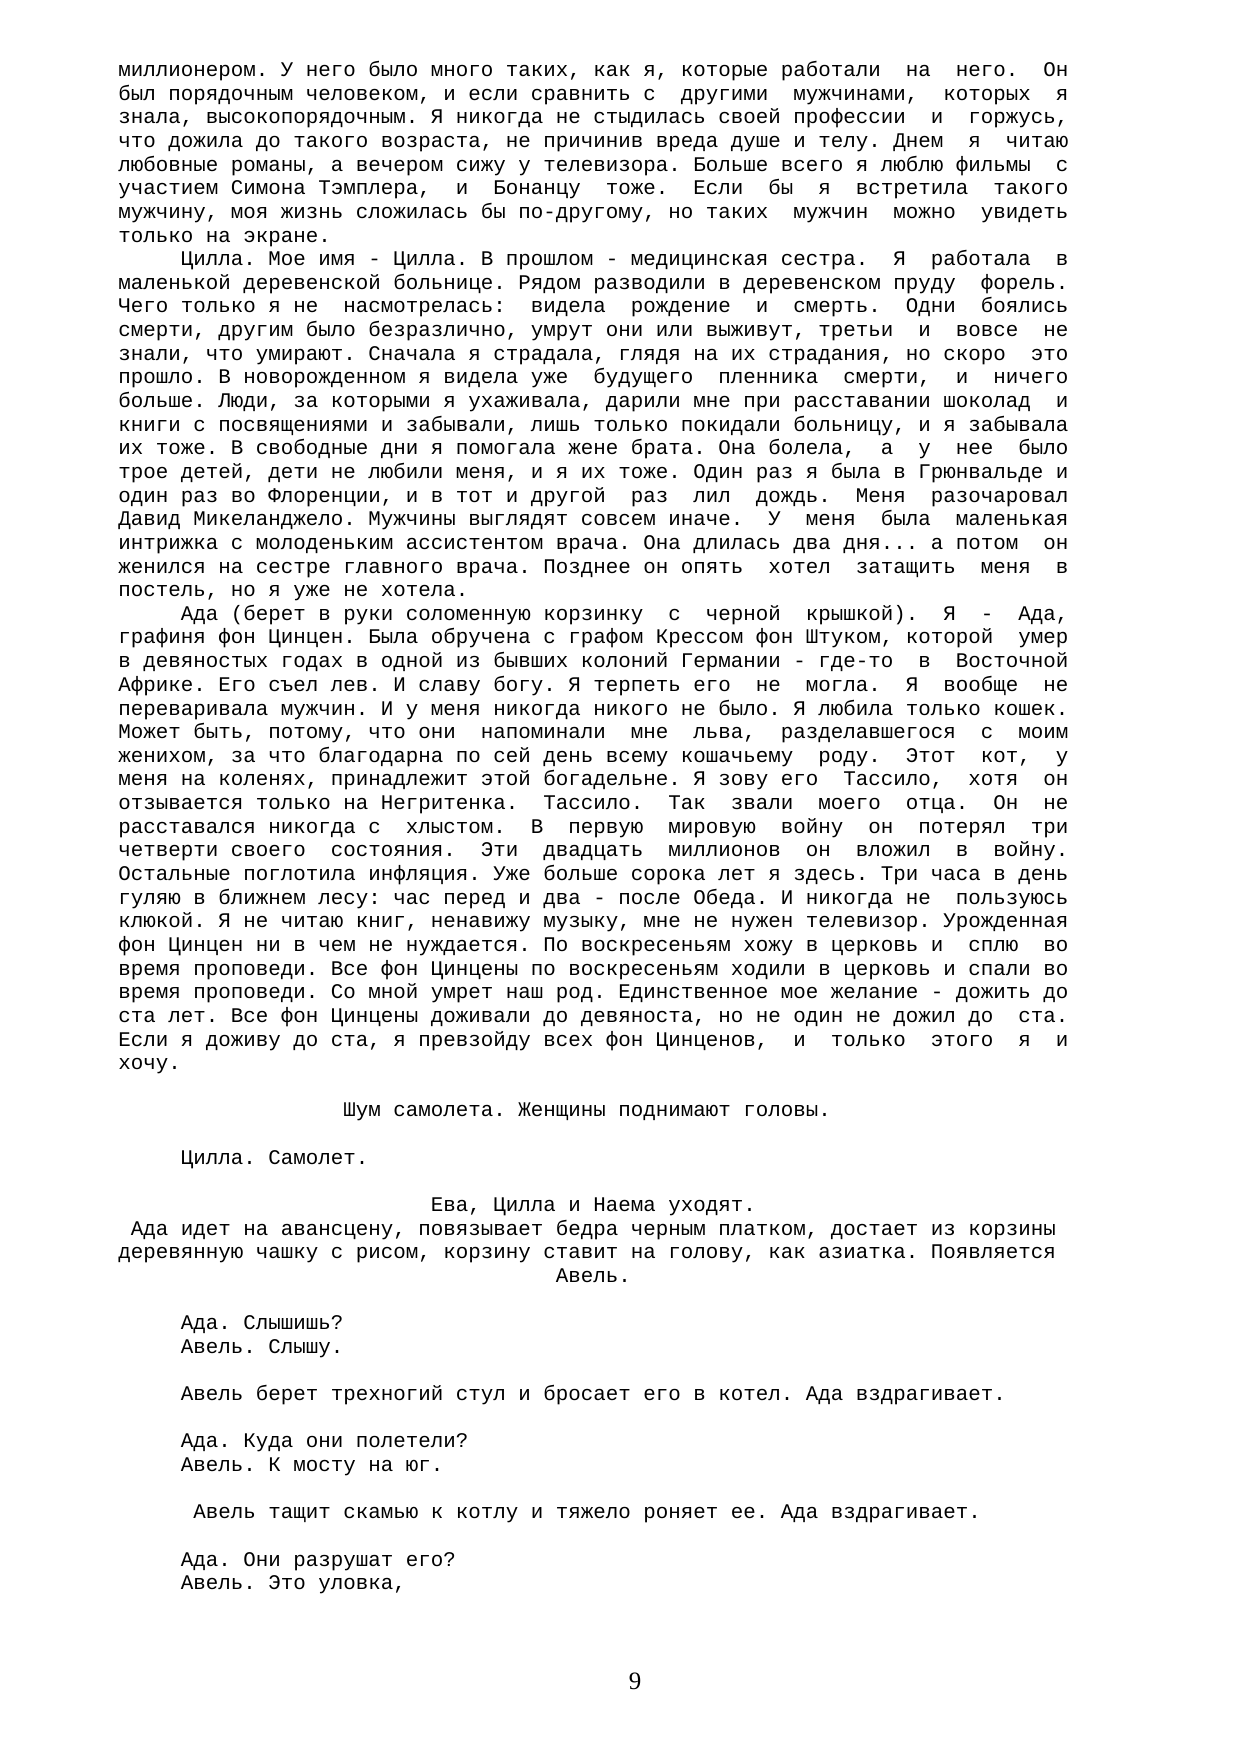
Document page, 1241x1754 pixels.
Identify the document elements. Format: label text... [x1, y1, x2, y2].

text расставался никогда с хлыстом. В первую мировую войну он потерял три [118, 816, 1152, 839]
text прошло. В новорожденном я видела уже будущего пленника смерти, и ничего [118, 366, 1152, 390]
text интрижка с молоденьким ассистентом врача. Она длилась два дня... а потом он [118, 532, 1152, 556]
text смерти, другим было безразлично, умрут они или выживут, третьи и вовсе не [118, 319, 1152, 343]
text знала, высокопорядочным. Я никогда не стыдилась своей профессии и горжусь, [118, 106, 1152, 130]
text маленькой деревенской больнице. Рядом разводили в деревенском пруду форель. [118, 272, 1152, 296]
text больше. Люди, за которыми я ухаживала, дарили мне при расставании шоколад и [118, 390, 1152, 414]
text деревянную чашку с рисом, корзину ставит на голову, как азиатка. Появляется [118, 1241, 1152, 1265]
text Ада идет на авансцену, повязывает бедра черным платком, достает из корзины [118, 1218, 1152, 1241]
text хочу. [118, 1052, 1152, 1076]
text графиня фон Цинцен. Была обручена с графом Крессом фон Штуком, которой умер [118, 627, 1152, 650]
text Ада (берет в руки соломенную корзинку с черной крышкой). Я - Ада, [118, 603, 1152, 627]
text Шум самолета. Женщины поднимают головы. [118, 1099, 1152, 1123]
text их тоже. В свободные дни я помогала жене брата. Она болела, а у нее было [118, 437, 1152, 461]
text был порядочным человеком, и если сравнить с другими мужчинами, которых я [118, 83, 1152, 106]
text Авель. Слышу. [118, 1336, 1152, 1359]
text клюкой. Я не читаю книг, ненавижу музыку, мне не нужен телевизор. Урожденная [118, 910, 1152, 934]
text Авель. Это уловка, [118, 1572, 1152, 1596]
text Африке. Его съел лев. И славу богу. Я терпеть его не могла. Я вообще не [118, 674, 1152, 697]
text ста лет. Все фон Цинцены доживали до девяноста, но не один не дожил до ста. [118, 1005, 1152, 1028]
text книги с посвящениями и забывали, лишь только покидали больницу, и я забывала [118, 414, 1152, 437]
text Ада. Куда они полетели? [118, 1431, 1152, 1454]
text Авель тащит скамью к котлу и тяжело роняет ее. Ада вздрагивает. [118, 1501, 1152, 1525]
text Авель берет трехногий стул и бросает его в котел. Ада вздрагивает. [118, 1383, 1152, 1407]
text миллионером. У него было много таких, как я, которые работали на него. Он [118, 59, 1152, 83]
text трое детей, дети не любили меня, и я их тоже. Один раз я была в Грюнвальде и [118, 461, 1152, 485]
text переваривала мужчин. И у меня никогда никого не было. Я любила только кошек. [118, 697, 1152, 721]
text гуляю в ближнем лесу: час перед и два - после Обеда. И никогда не пользуюсь [118, 887, 1152, 910]
text знали, что умирают. Сначала я страдала, глядя на их страдания, но скоро это [118, 343, 1152, 366]
text Остальные поглотила инфляция. Уже больше сорока лет я здесь. Три часа в день [118, 863, 1152, 887]
text Ева, Цилла и Наема уходят. [118, 1194, 1152, 1218]
text что дожила до такого возраста, не причинив вреда душе и телу. Днем я читаю [118, 130, 1152, 154]
text фон Цинцен ни в чем не нуждается. По воскресеньям хожу в церковь и сплю во [118, 934, 1152, 958]
text Цилла. Самолет. [118, 1147, 1152, 1170]
text время проповеди. Все фон Цинцены по воскресеньям ходили в церковь и спали во [118, 958, 1152, 981]
text Ада. Слышишь? [118, 1312, 1152, 1336]
text женихом, за что благодарна по сей день всему кошачьему роду. Этот кот, у [118, 745, 1152, 768]
text Цилла. Мое имя - Цилла. В прошлом - медицинская сестра. Я работала в [118, 248, 1152, 272]
text Если я доживу до ста, я превзойду всех фон Цинценов, и только этого я и [118, 1028, 1152, 1052]
text участием Симона Тэмплера, и Бонанцу тоже. Если бы я встретила такого [118, 177, 1152, 201]
text Авель. [118, 1265, 1152, 1289]
text Чего только я не насмотрелась: видела рождение и смерть. Одни боялись [118, 296, 1152, 319]
text постель, но я уже не хотела. [118, 579, 1152, 603]
text Может быть, потому, что они напоминали мне льва, разделавшегося с моим [118, 721, 1152, 745]
text один раз во Флоренции, и в тот и другой раз лил дождь. Меня разочаровал [118, 485, 1152, 508]
text время проповеди. Со мной умрет наш род. Единственное мое желание - дожить до [118, 981, 1152, 1005]
text четверти своего состояния. Эти двадцать миллионов он вложил в войну. [118, 839, 1152, 863]
text женился на сестре главного врача. Позднее он опять хотел затащить меня в [118, 556, 1152, 579]
text меня на коленях, принадлежит этой богадельне. Я зову его Тассило, хотя он [118, 768, 1152, 792]
text мужчину, моя жизнь сложилась бы по-другому, но таких мужчин можно увидеть [118, 201, 1152, 224]
text Авель. К мосту на юг. [118, 1454, 1152, 1478]
text только на экране. [118, 224, 1152, 248]
text Ада. Они разрушат его? [118, 1549, 1152, 1572]
text Давид Микеланджело. Мужчины выглядят совсем иначе. У меня была маленькая [118, 508, 1152, 532]
text любовные романы, а вечером сижу у телевизора. Больше всего я люблю фильмы с [118, 154, 1152, 177]
text в девяностых годах в одной из бывших колоний Германии - где-то в Восточной [118, 650, 1152, 674]
text отзывается только на Негритенка. Тассило. Так звали моего отца. Он не [118, 792, 1152, 816]
